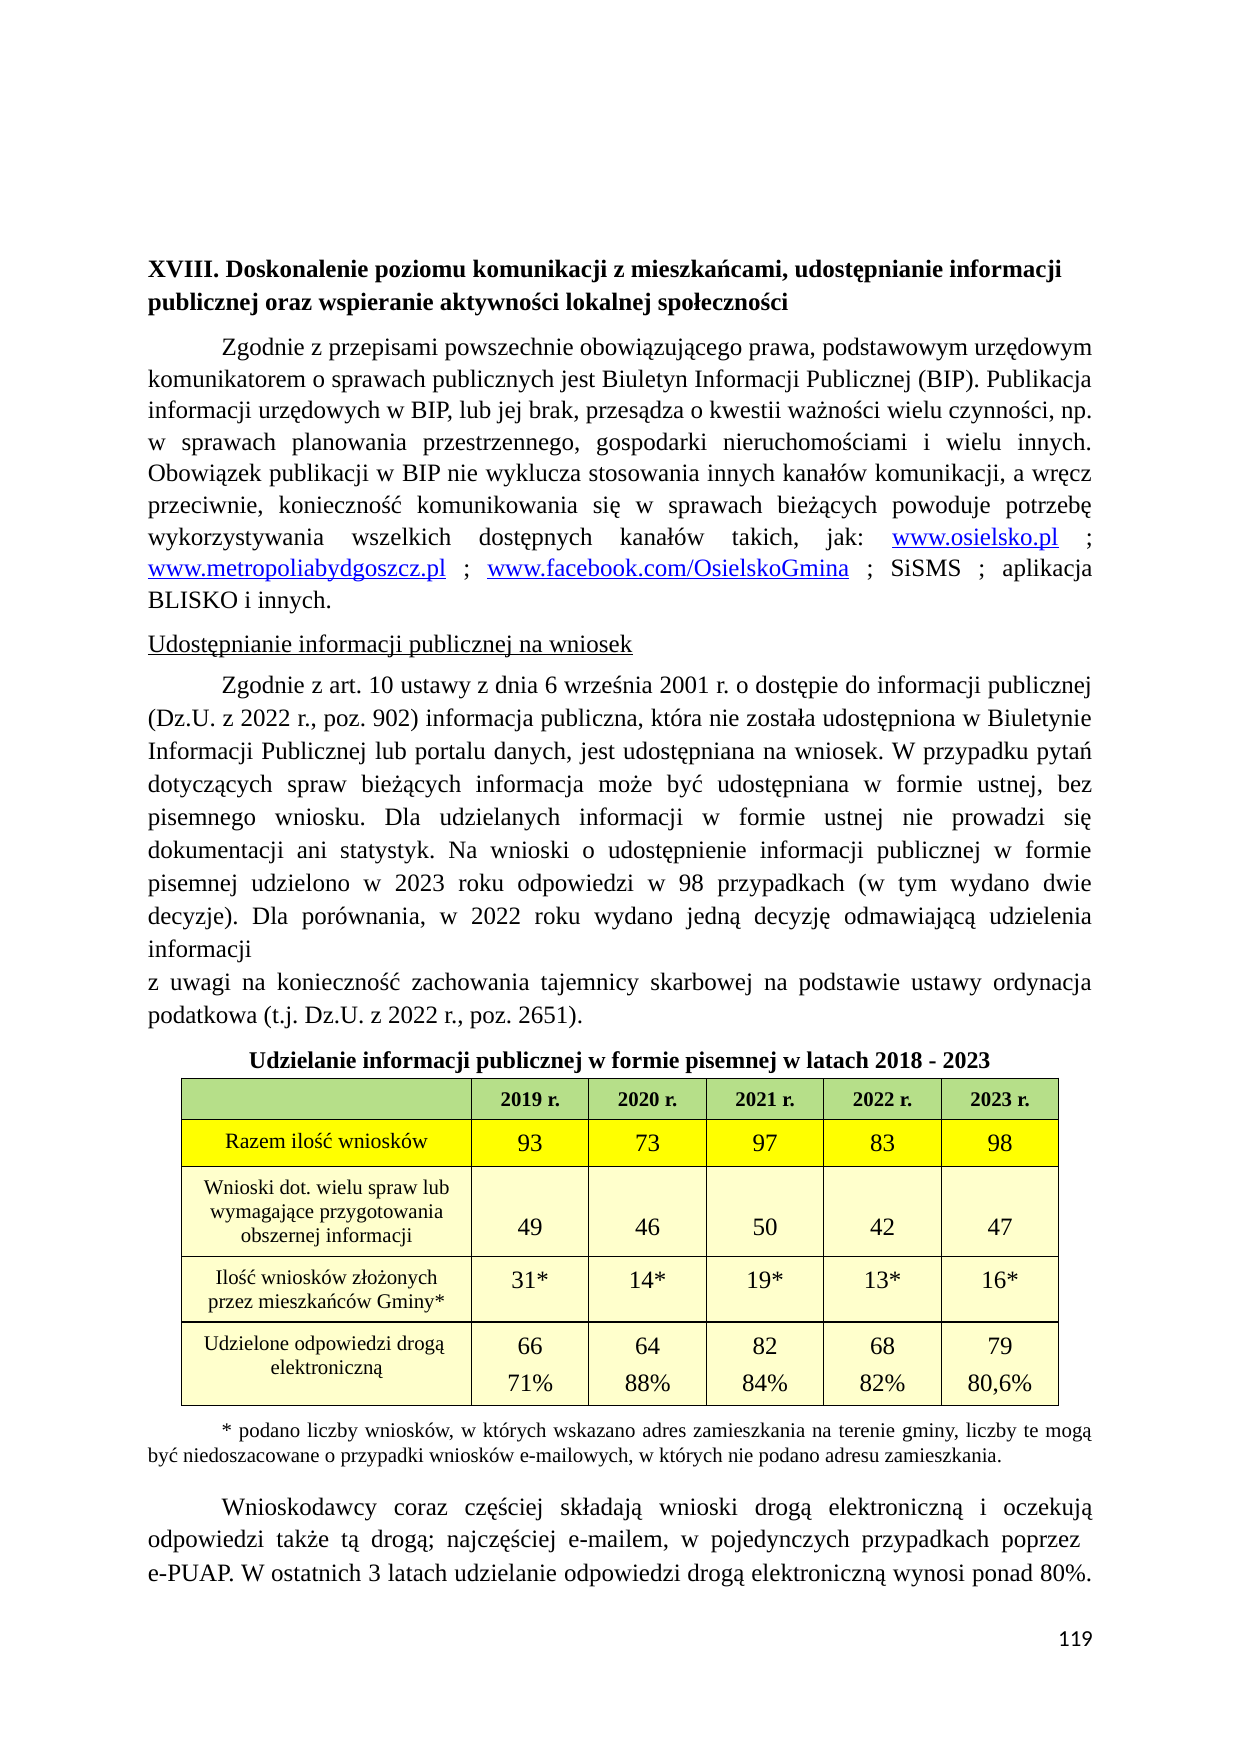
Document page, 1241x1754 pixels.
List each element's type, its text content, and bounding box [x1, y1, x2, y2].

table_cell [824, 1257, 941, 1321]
text Udzielanie informacji publicznej w formie pisemnej w latach 2018 - 2023 [148, 1046, 1093, 1073]
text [148, 1492, 1093, 1586]
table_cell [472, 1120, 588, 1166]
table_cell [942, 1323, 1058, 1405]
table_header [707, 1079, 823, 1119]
text Zgodnie z przepisami powszechnie obowiązującego prawa, podstawowym urzędowym komunikatorem o sprawach publicznych jest Biuletyn Informacji Publicznej (BIP). Publikacja informacji urzędowych w BIP, lub jej brak, przesądza o kwestii ważności wielu czynności, np. w sprawach planowania przestrzennego, gospodarki nieruchomościami i wielu innych. Obowiązek publikacji w BIP nie wyklucza stosowania innych kanałów komunikacji, a wręcz przeciwnie, konieczność komunikowania się w sprawach bieżących powoduje potrzebę wykorzystywania wszelkich dostępnych kanałów takich, jak: www.osielsko.pl ; www.metropoliabydgoszcz.pl ; www.facebook.com/OsielskoGmina ; SiSMS ; aplikacja BLISKO i innych. [148, 332, 1093, 613]
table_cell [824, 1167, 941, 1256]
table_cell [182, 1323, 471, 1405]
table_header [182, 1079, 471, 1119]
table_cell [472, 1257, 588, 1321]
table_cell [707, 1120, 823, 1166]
text XVIII. Doskonalenie poziomu komunikacji z mieszkańcami, udostępnianie informacji publicznej oraz wspieranie aktywności lokalnej społeczności [148, 254, 1093, 315]
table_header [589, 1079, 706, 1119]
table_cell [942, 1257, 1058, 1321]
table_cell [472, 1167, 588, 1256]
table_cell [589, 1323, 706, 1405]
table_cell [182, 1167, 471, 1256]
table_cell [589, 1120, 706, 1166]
text Udostępnianie informacji publicznej na wniosek [148, 629, 1093, 657]
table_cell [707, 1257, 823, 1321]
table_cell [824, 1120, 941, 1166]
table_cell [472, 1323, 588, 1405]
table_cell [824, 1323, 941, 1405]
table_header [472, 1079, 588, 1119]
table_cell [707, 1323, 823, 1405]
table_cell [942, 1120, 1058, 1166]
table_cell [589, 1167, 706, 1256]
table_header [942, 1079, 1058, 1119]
text * podano liczby wniosków, w których wskazano adres zamieszkania na terenie gminy, liczby te mogą być niedoszacowane o przypadki wniosków e-mailowych, w których nie podano adresu zamieszkania. [148, 1418, 1093, 1467]
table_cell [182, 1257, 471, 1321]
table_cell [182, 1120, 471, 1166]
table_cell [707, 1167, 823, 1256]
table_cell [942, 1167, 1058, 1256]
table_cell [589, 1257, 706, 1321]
text Zgodnie z art. 10 ustawy z dnia 6 września 2001 r. o dostępie do informacji publicznej (Dz.U. z 2022 r., poz. 902) informacja publiczna, która nie została udostępniona w Biuletynie Informacji Publicznej lub portalu danych, jest udostępniana na wniosek. W przypadku pytań dotyczących spraw bieżących informacja może być udostępniana w formie ustnej, bez pisemnego wniosku. Dla udzielanych informacji w formie ustnej nie prowadzi się dokumentacji ani statystyk. Na wnioski o udostępnienie informacji publicznej w formie pisemnej udzielono w 2023 roku odpowiedzi w 98 przypadkach (w tym wydano dwie decyzje). Dla porównania, w 2022 roku wydano jedną decyzję odmawiającą udzielenia informacji z uwagi na konieczność zachowania tajemnicy skarbowej na podstawie ustawy ordynacja podatkowa (t.j. Dz.U. z 2022 r., poz. 2651). [148, 670, 1093, 1029]
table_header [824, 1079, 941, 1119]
